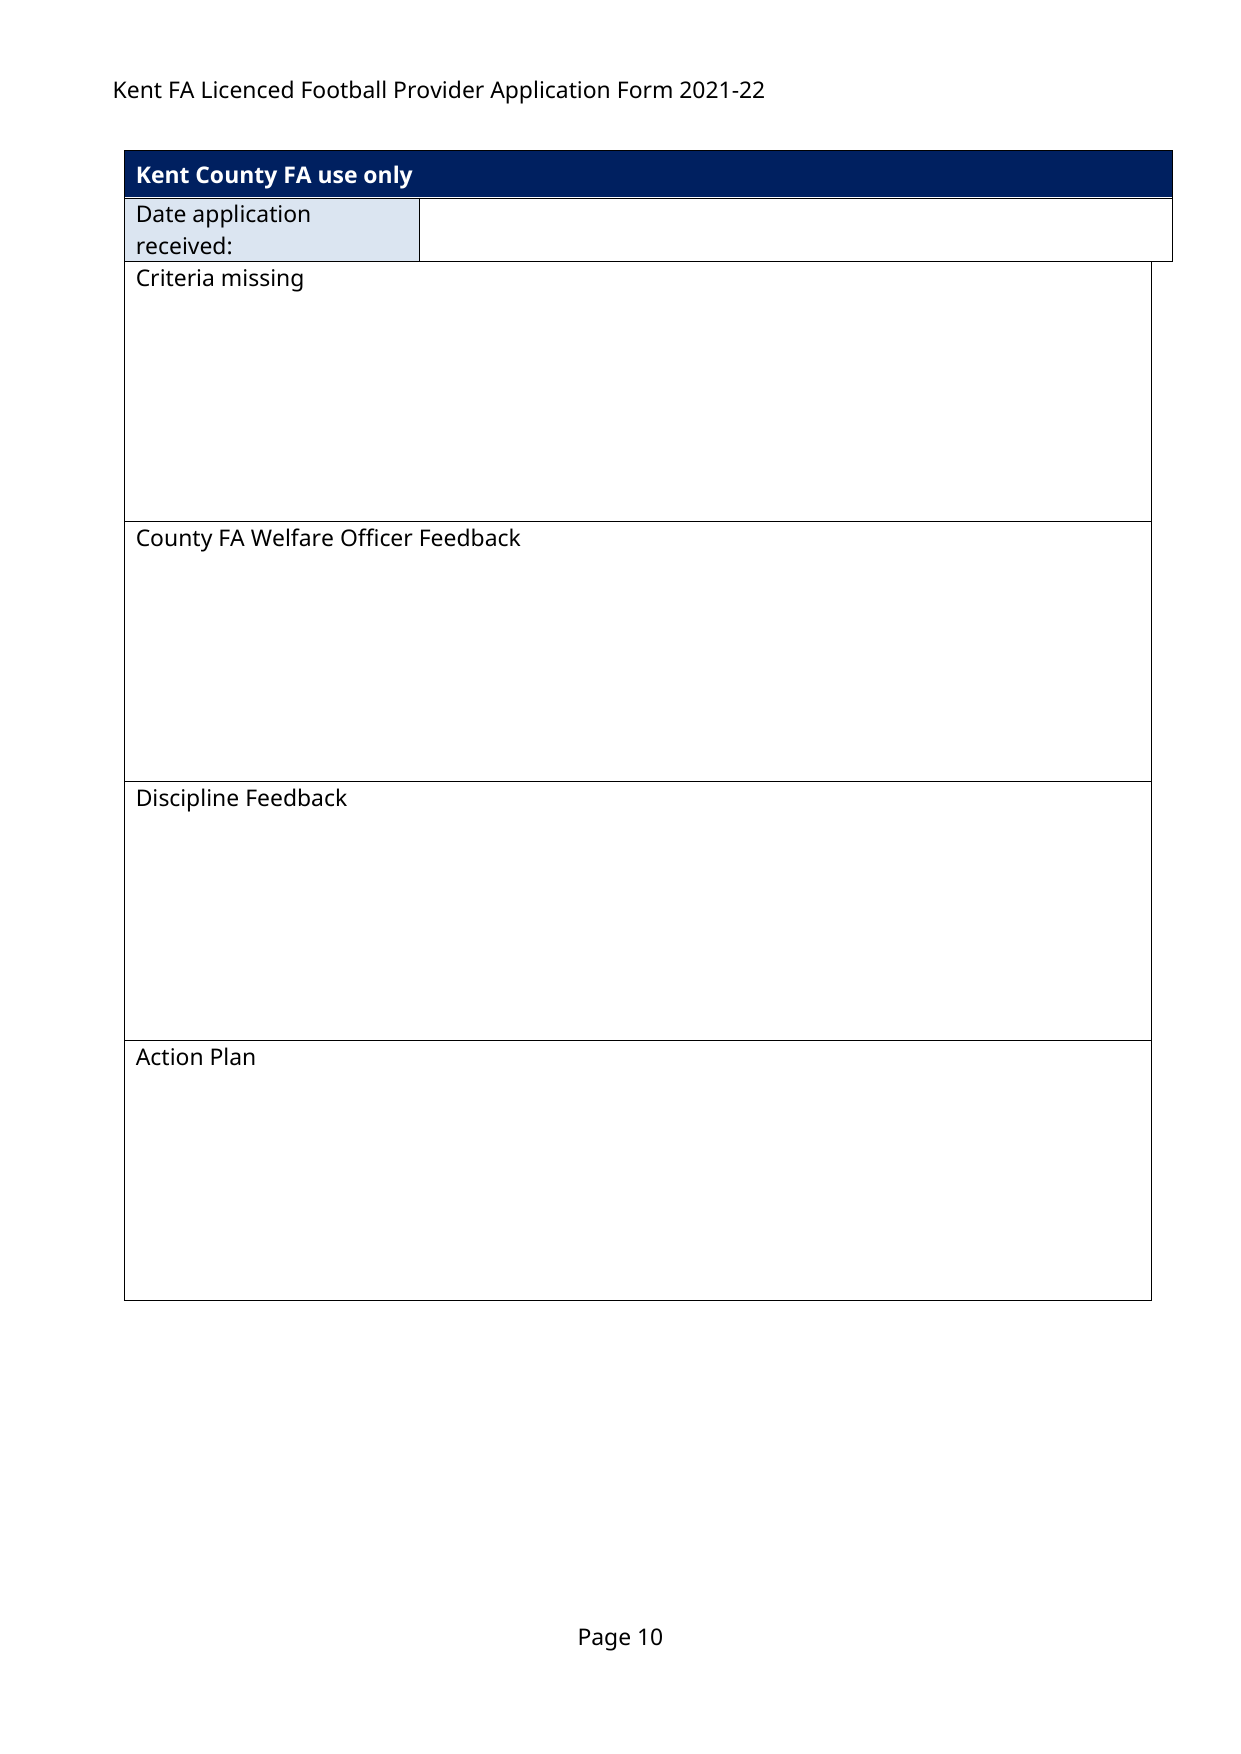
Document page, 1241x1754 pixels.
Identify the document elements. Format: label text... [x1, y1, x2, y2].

table_cell Criteria missing [125, 262, 1151, 521]
table_cell [420, 199, 1172, 261]
table_cell Discipline Feedback [125, 782, 1151, 1040]
table_cell Date application received: [125, 199, 419, 261]
table_cell Action Plan [125, 1041, 1151, 1300]
table_cell County FA Welfare Officer Feedback [125, 522, 1151, 781]
table_header Kent County FA use only [125, 151, 1172, 197]
